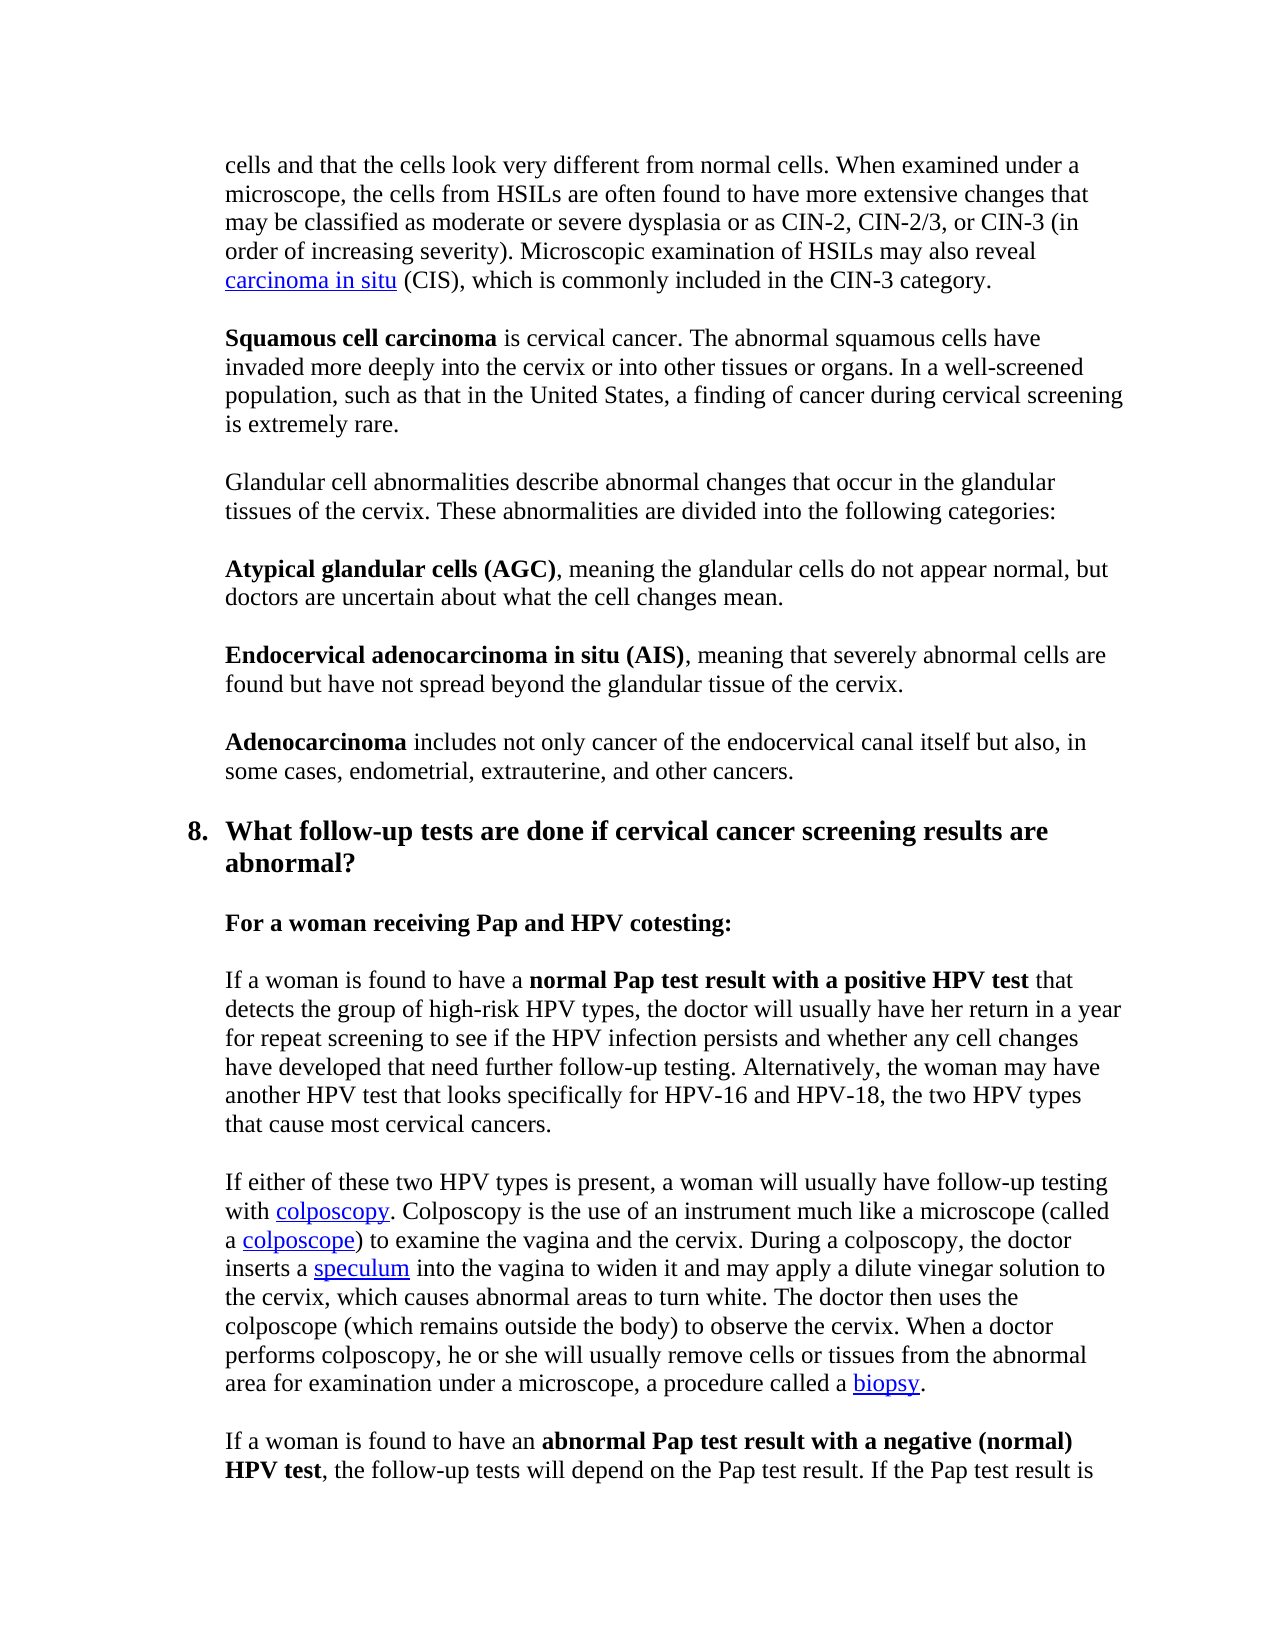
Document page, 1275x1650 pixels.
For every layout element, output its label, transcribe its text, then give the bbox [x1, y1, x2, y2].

text Endocervical adenocarcinoma in situ (AIS), meaning that severely abnormal cells are found but have not spread beyond the glandular tissue of the cervix. [225, 640, 1125, 698]
text Glandular cell abnormalities describe abnormal changes that occur in the glandular tissues of the cervix. These abnormalities are divided into the following categories: [225, 467, 1125, 524]
text For a woman receiving Pap and HPV cotesting: [225, 908, 1125, 936]
text If either of these two HPV types is present, a woman will usually have follow-up testing with colposcopy. Colposcopy is the use of an instrument much like a microscope (called a colposcope) to examine the vagina and the cervix. During a colposcopy, the doctor inserts a speculum into the vagina to widen it and may apply a dilute vinegar solution to the cervix, which causes abnormal areas to turn white. The doctor then uses the colposcope (which remains outside the body) to observe the cervix. When a doctor performs colposcopy, he or she will usually remove cells or tissues from the abnormal area for examination under a microscope, a procedure called a biopsy. [225, 1167, 1125, 1397]
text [225, 150, 1125, 294]
list What follow-up tests are done if cervical cancer screening results are abnormal? [187, 814, 1125, 878]
text Squamous cell carcinoma is cervical cancer. The abnormal squamous cells have invaded more deeply into the cervix or into other tissues or organs. In a well-screened population, such as that in the United States, a finding of cancer during cervical screening is extremely rare. [225, 323, 1125, 438]
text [225, 1426, 1125, 1484]
text If a woman is found to have a normal Pap test result with a positive HPV test that detects the group of high-risk HPV types, the doctor will usually have her return in a year for repeat screening to see if the HPV infection persists and whether any cell changes have developed that need further follow-up testing. Alternatively, the woman may have another HPV test that looks specifically for HPV-16 and HPV-18, the two HPV types that cause most cervical cancers. [225, 966, 1125, 1138]
text Atypical glandular cells (AGC), meaning the glandular cells do not appear normal, but doctors are uncertain about what the cell changes mean. [225, 554, 1125, 611]
text Adenocarcinoma includes not only cancer of the endocervical canal itself but also, in some cases, endometrial, extrauterine, and other cancers. [225, 727, 1125, 784]
